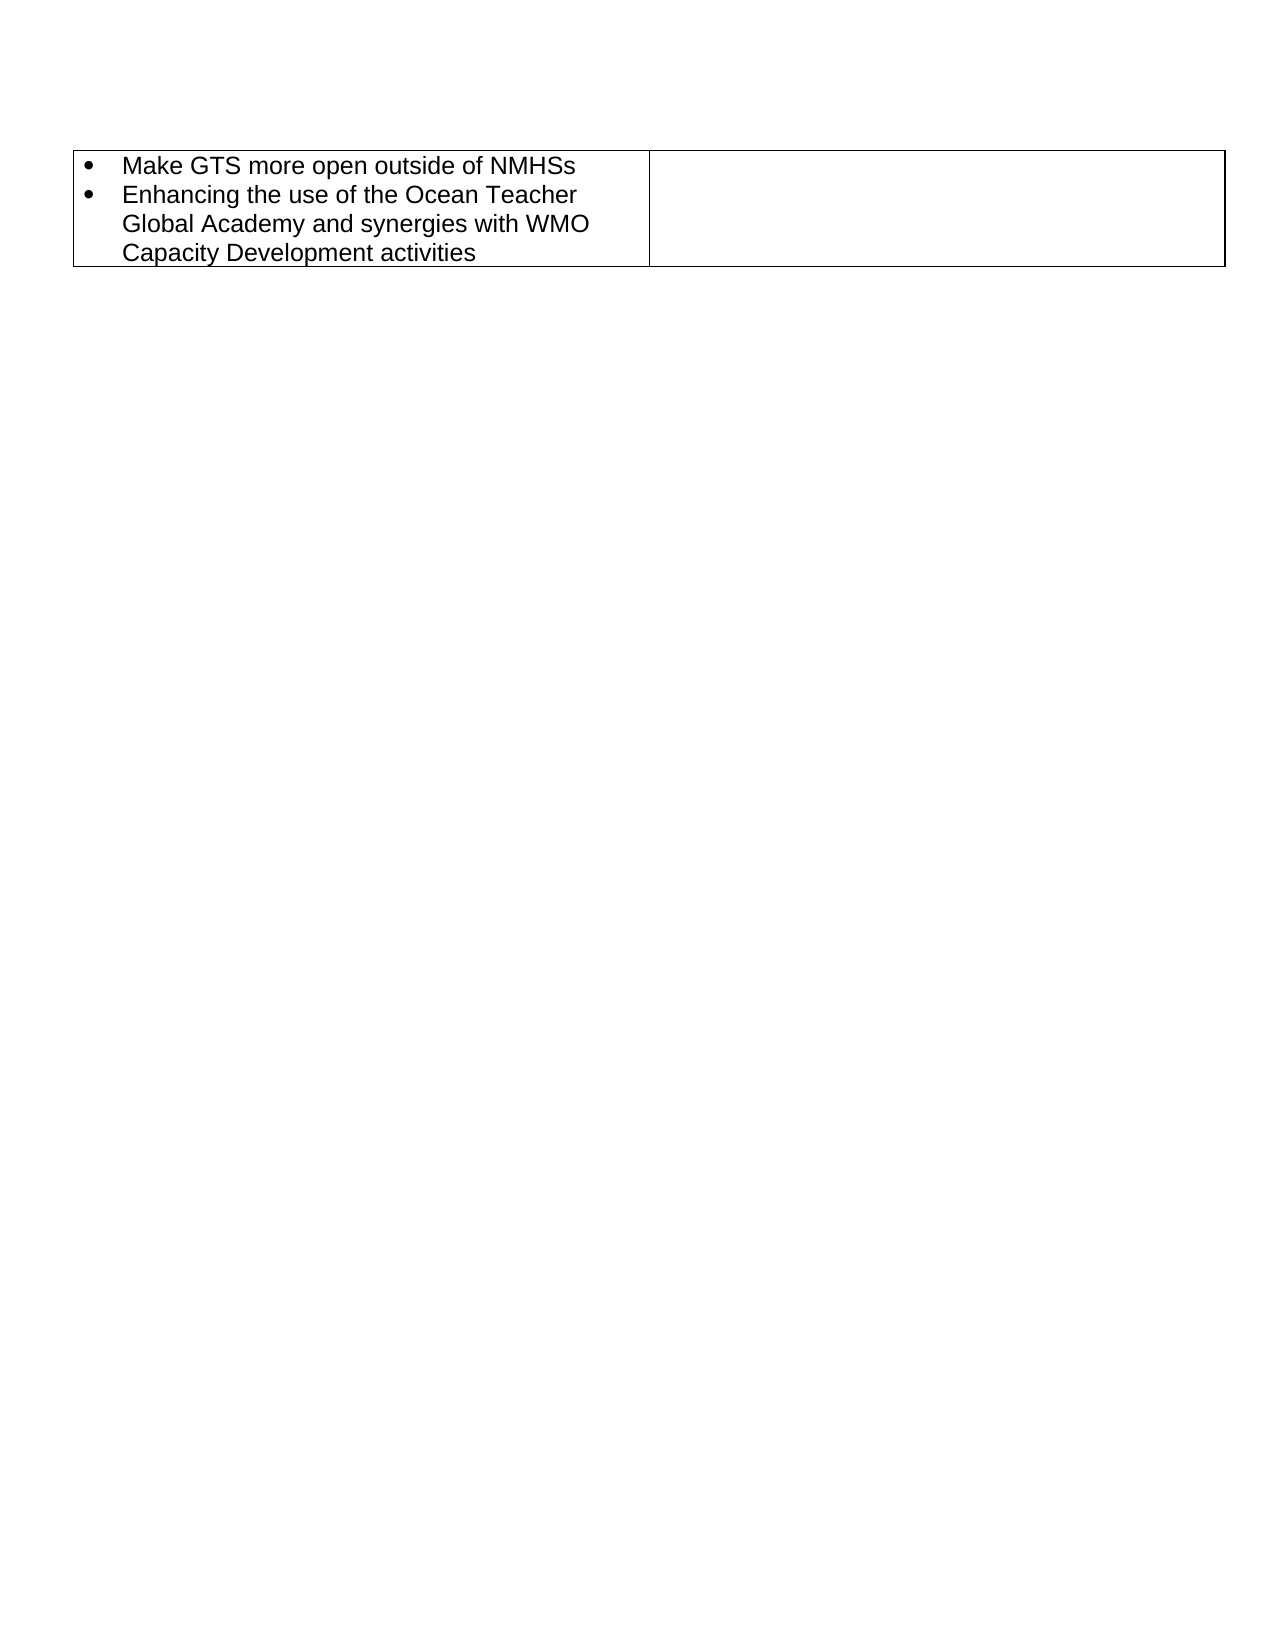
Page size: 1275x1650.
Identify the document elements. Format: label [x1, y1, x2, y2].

table_cell [650, 151, 1224, 266]
table_cell [74, 151, 649, 266]
